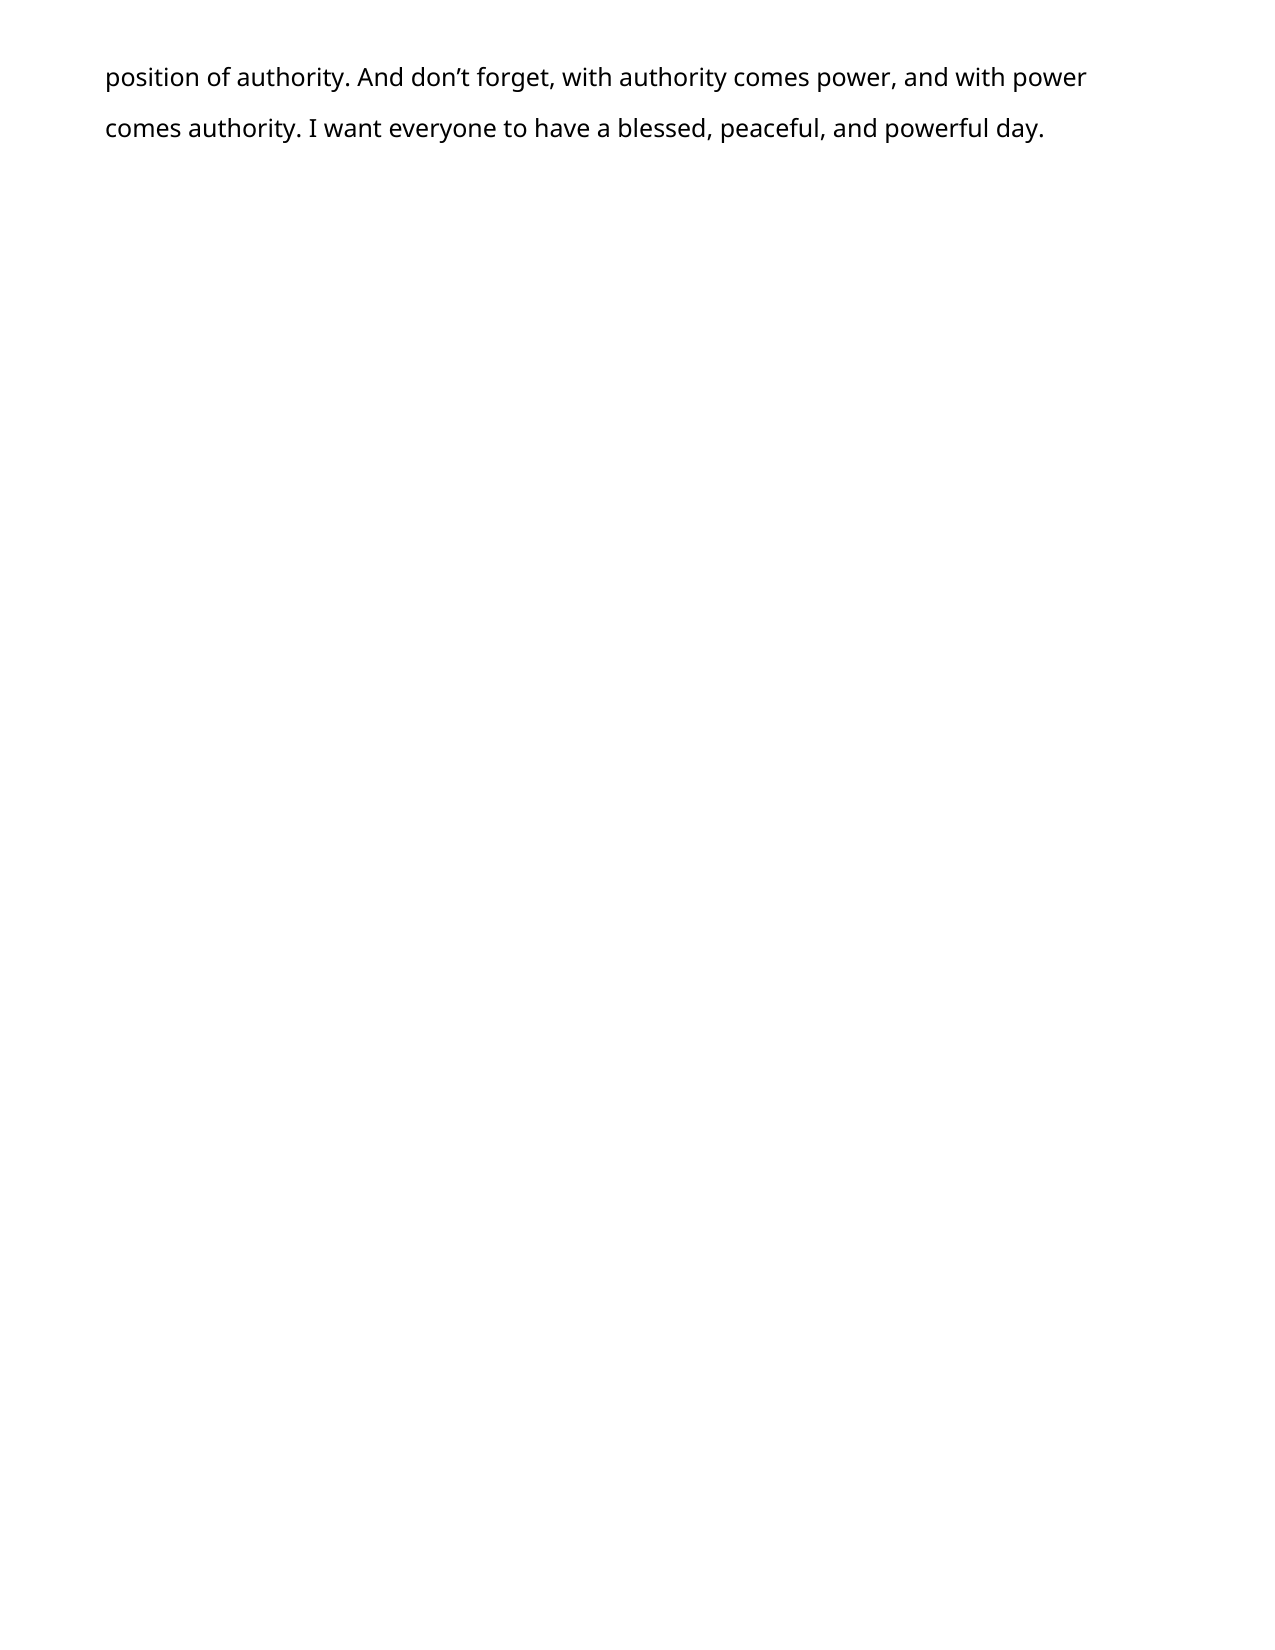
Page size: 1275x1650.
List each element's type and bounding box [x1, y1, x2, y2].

text [105, 60, 1170, 145]
